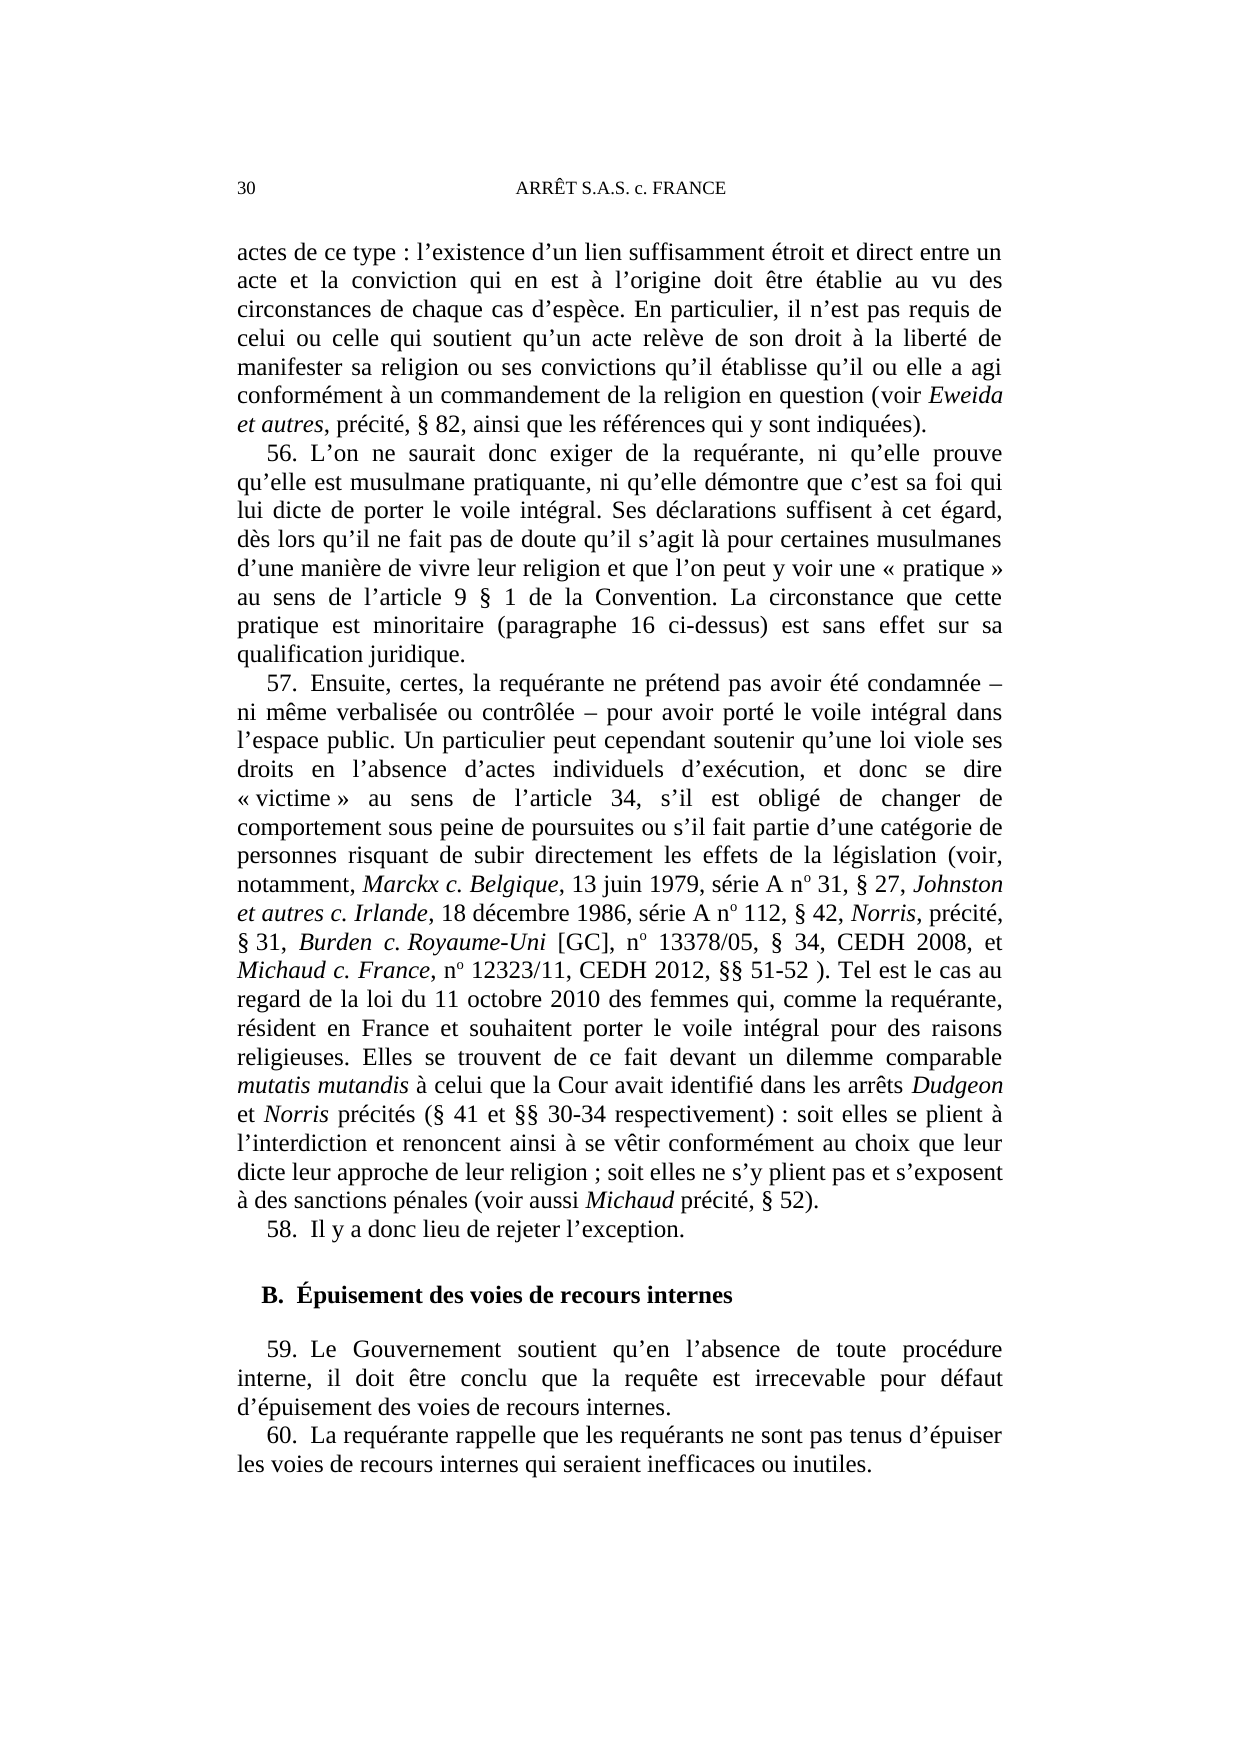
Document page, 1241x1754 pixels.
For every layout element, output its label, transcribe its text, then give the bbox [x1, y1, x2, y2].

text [237, 237, 1003, 438]
text 59. Le Gouvernement soutient qu’en l’absence de toute procédure interne, il doit être conclu que la requête est irrecevable pour défaut d’épuisement des voies de recours internes. [237, 1334, 1003, 1421]
subtitle B. Épuisement des voies de recours internes [261, 1281, 1003, 1309]
text 60. La requérante rappelle que les requérants ne sont pas tenus d’épuiser les voies de recours internes qui seraient inefficaces ou inutiles. [237, 1421, 1003, 1478]
text 57. Ensuite, certes, la requérante ne prétend pas avoir été condamnée – ni même verbalisée ou contrôlée – pour avoir porté le voile intégral dans l’espace public. Un particulier peut cependant soutenir qu’une loi viole ses droits en l’absence d’actes individuels d’exécution, et donc se dire « victime » au sens de l’article 34, s’il est obligé de changer de comportement sous peine de poursuites ou s’il fait partie d’une catégorie de personnes risquant de subir directement les effets de la législation (voir, notamment, Marckx c. Belgique, 13 juin 1979, série A no 31, § 27, Johnston et autres c. Irlande, 18 décembre 1986, série A no 112, § 42, Norris, précité, § 31, Burden c. Royaume-Uni [GC], no 13378/05, § 34, CEDH 2008, et Michaud c. France, no 12323/11, CEDH 2012, §§ 51-52 ). Tel est le cas au regard de la loi du 11 octobre 2010 des femmes qui, comme la requérante, résident en France et souhaitent porter le voile intégral pour des raisons religieuses. Elles se trouvent de ce fait devant un dilemme comparable mutatis mutandis à celui que la Cour avait identifié dans les arrêts Dudgeon et Norris précités (§ 41 et §§ 30-34 respectivement) : soit elles se plient à l’interdiction et renoncent ainsi à se vêtir conformément au choix que leur dicte leur approche de leur religion ; soit elles ne s’y plient pas et s’exposent à des sanctions pénales (voir aussi Michaud précité, § 52). [237, 668, 1003, 1214]
text 56. L’on ne saurait donc exiger de la requérante, ni qu’elle prouve qu’elle est musulmane pratiquante, ni qu’elle démontre que c’est sa foi qui lui dicte de porter le voile intégral. Ses déclarations suffisent à cet égard, dès lors qu’il ne fait pas de doute qu’il s’agit là pour certaines musulmanes d’une manière de vivre leur religion et que l’on peut y voir une « pratique » au sens de l’article 9 § 1 de la Convention. La circonstance que cette pratique est minoritaire (paragraphe 16 ci-dessus) est sans effet sur sa qualification juridique. [237, 438, 1003, 668]
text 58. Il y a donc lieu de rejeter l’exception. [237, 1214, 1003, 1243]
